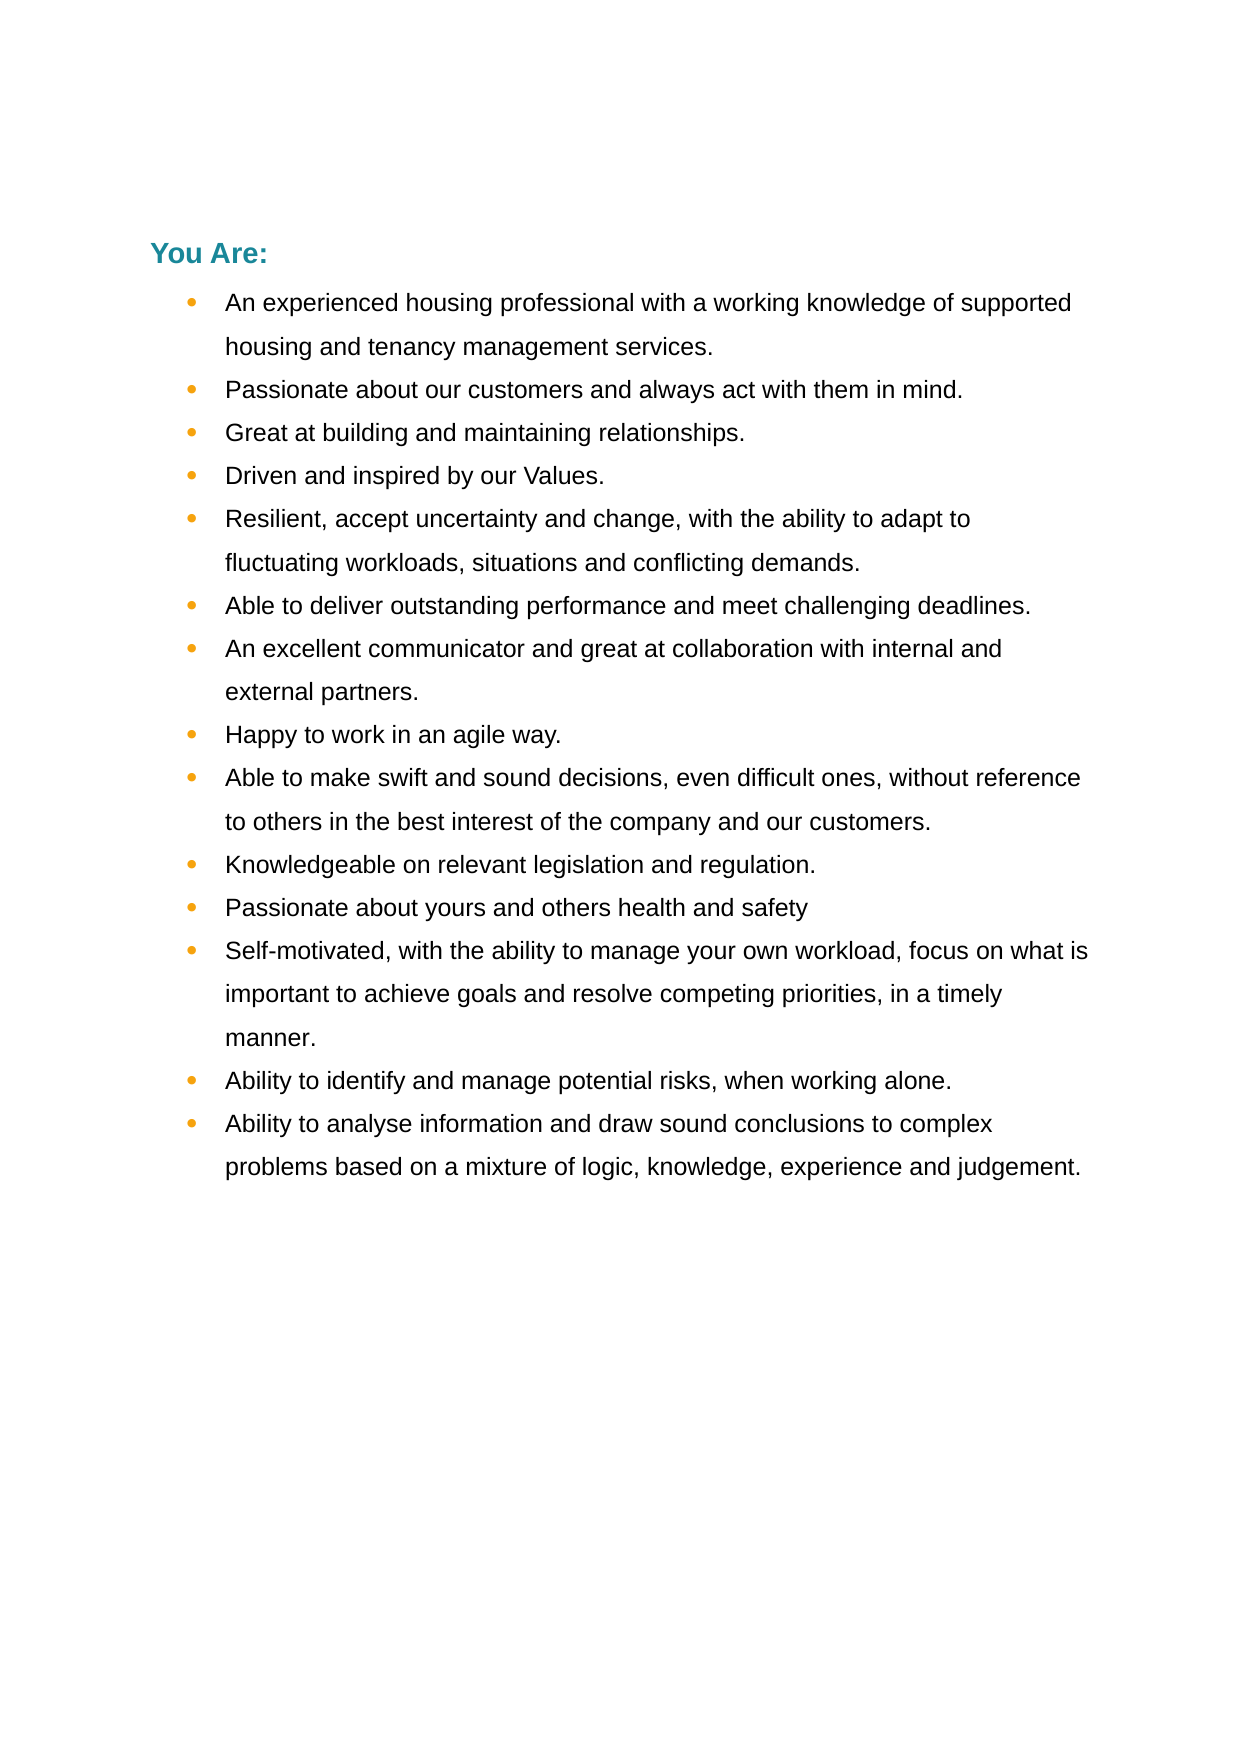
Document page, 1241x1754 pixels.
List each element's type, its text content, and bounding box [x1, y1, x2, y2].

text You Are: [150, 236, 1090, 270]
list Resilient, accept uncertainty and change, with the ability to adapt to fluctuating workloads, situations and conflicting demands. [187, 504, 1090, 576]
list Ability to analyse information and draw sound conclusions to complex problems based on a mixture of logic, knowledge, experience and judgement. [187, 1109, 1090, 1181]
list Passionate about yours and others health and safety [187, 893, 1090, 922]
list An experienced housing professional with a working knowledge of supported housing and tenancy management services. [187, 288, 1090, 360]
list Passionate about our customers and always act with them in mind. [187, 374, 1090, 403]
list Great at building and maintaining relationships. [187, 418, 1090, 447]
list An excellent communicator and great at collaboration with internal and external partners. [187, 634, 1090, 706]
list Self-motivated, with the ability to manage your own workload, focus on what is important to achieve goals and resolve competing priorities, in a timely manner. [187, 936, 1090, 1051]
list Driven and inspired by our Values. [187, 461, 1090, 490]
list Able to deliver outstanding performance and meet challenging deadlines. [187, 591, 1090, 619]
list Happy to work in an agile way. [187, 720, 1090, 749]
list Ability to identify and manage potential risks, when working alone. [187, 1066, 1090, 1094]
list Able to make swift and sound decisions, even difficult ones, without reference to others in the best interest of the company and our customers. [187, 763, 1090, 835]
list Knowledgeable on relevant legislation and regulation. [187, 850, 1090, 879]
